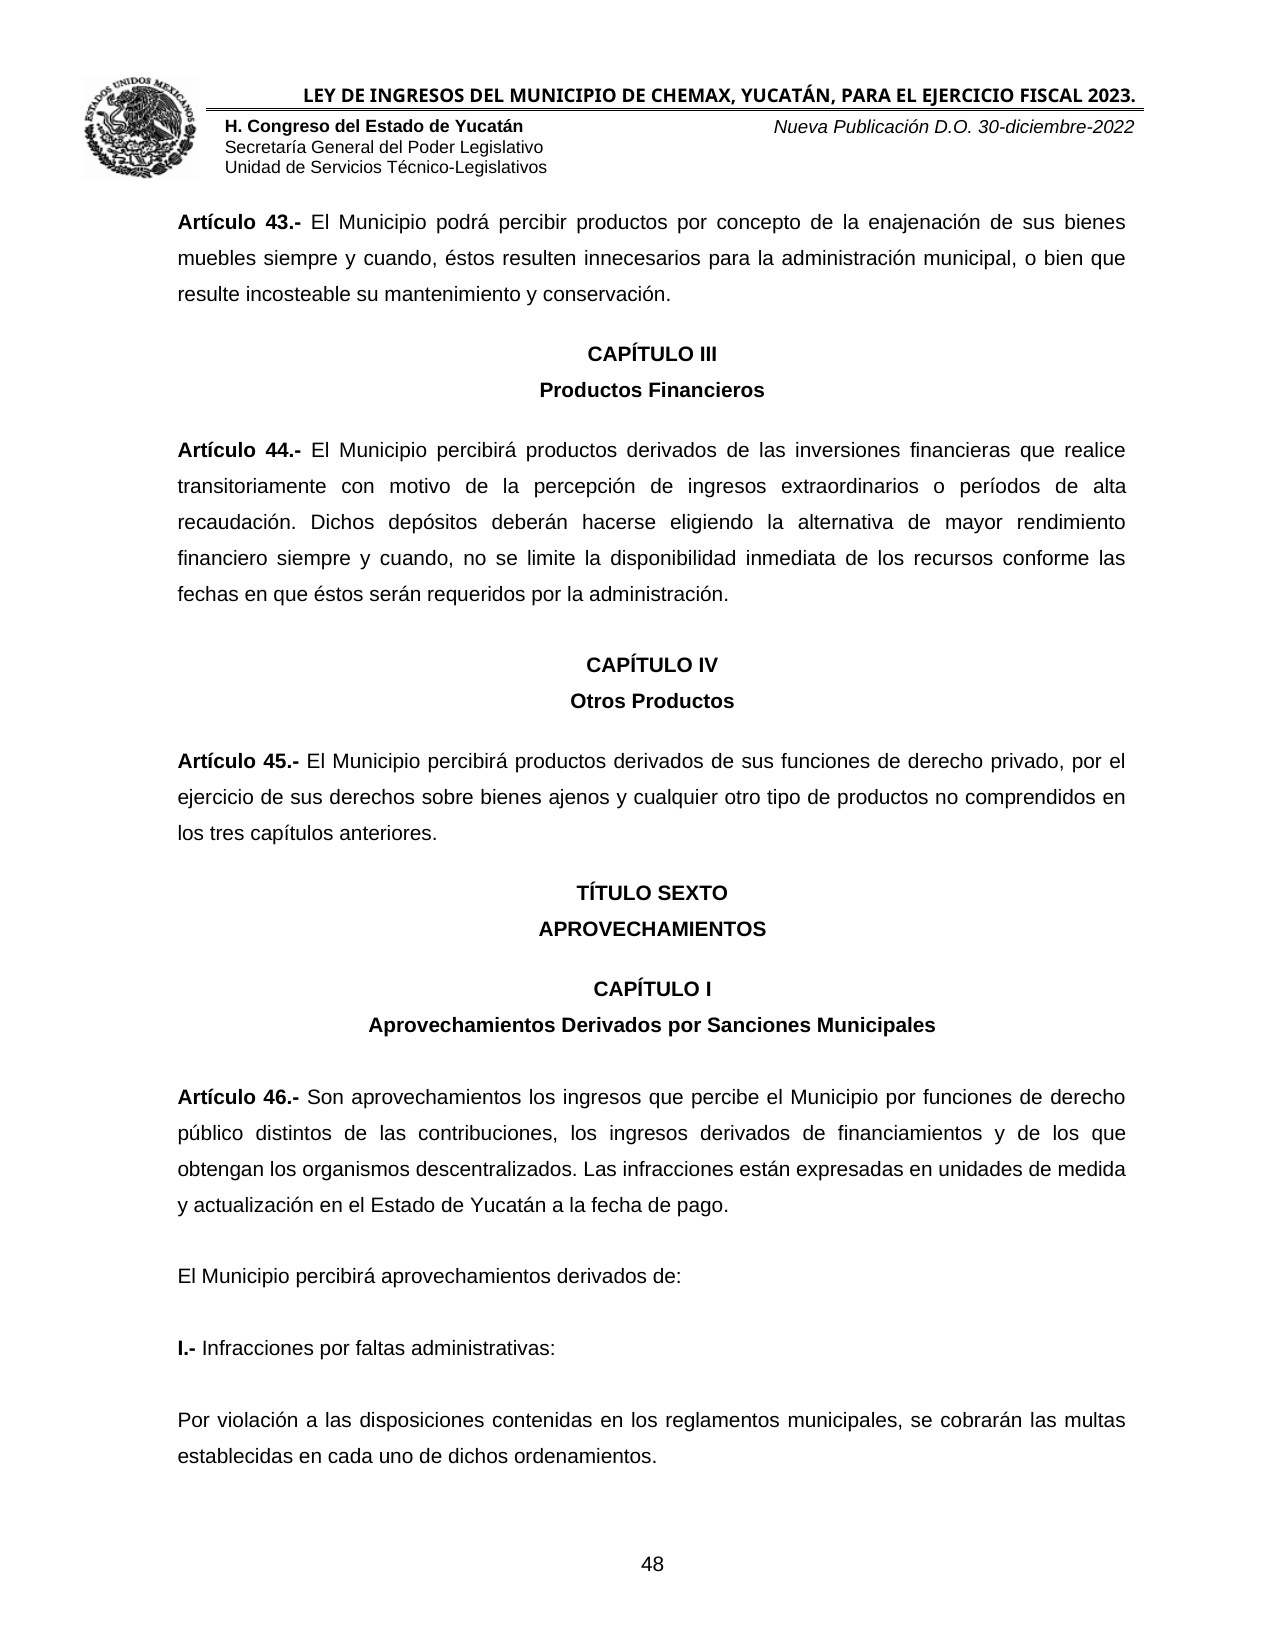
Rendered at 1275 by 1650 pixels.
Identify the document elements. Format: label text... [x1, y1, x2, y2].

text Artículo 46.- Son aprovechamientos los ingresos que percibe el Municipio por funciones de derecho público distintos de las contribuciones, los ingresos derivados de financiamientos y de los que obtengan los organismos descentralizados. Las infracciones están expresadas en unidades de medida y actualización en el Estado de Yucatán a la fecha de pago. [177, 1084, 1127, 1216]
text APROVECHAMIENTOS [177, 917, 1127, 941]
text Por violación a las disposiciones contenidas en los reglamentos municipales, se cobrarán las multas establecidas en cada uno de dichos ordenamientos. [177, 1408, 1127, 1468]
text Artículo 44.- El Municipio percibirá productos derivados de las inversiones financieras que realice transitoriamente con motivo de la percepción de ingresos extraordinarios o períodos de alta recaudación. Dichos depósitos deberán hacerse eligiendo la alternativa de mayor rendimiento financiero siempre y cuando, no se limite la disponibilidad inmediata de los recursos conforme las fechas en que éstos serán requeridos por la administración. [177, 438, 1127, 605]
text Artículo 45.- El Municipio percibirá productos derivados de sus funciones de derecho privado, por el ejercicio de sus derechos sobre bienes ajenos y cualquier otro tipo de productos no comprendidos en los tres capítulos anteriores. [177, 749, 1127, 845]
text Productos Financieros [177, 378, 1127, 402]
text CAPÍTULO IV [177, 653, 1127, 677]
text TÍTULO SEXTO [177, 881, 1127, 905]
text CAPÍTULO III [177, 342, 1127, 366]
text Otros Productos [177, 689, 1127, 713]
text I.- Infracciones por faltas administrativas: [177, 1336, 1127, 1360]
text Artículo 43.- El Municipio podrá percibir productos por concepto de la enajenación de sus bienes muebles siempre y cuando, éstos resulten innecesarios para la administración municipal, o bien que resulte incosteable su mantenimiento y conservación. [177, 210, 1127, 306]
text Aprovechamientos Derivados por Sanciones Municipales [177, 1013, 1127, 1037]
text El Municipio percibirá aprovechamientos derivados de: [177, 1264, 1127, 1288]
text CAPÍTULO I [177, 977, 1127, 1001]
